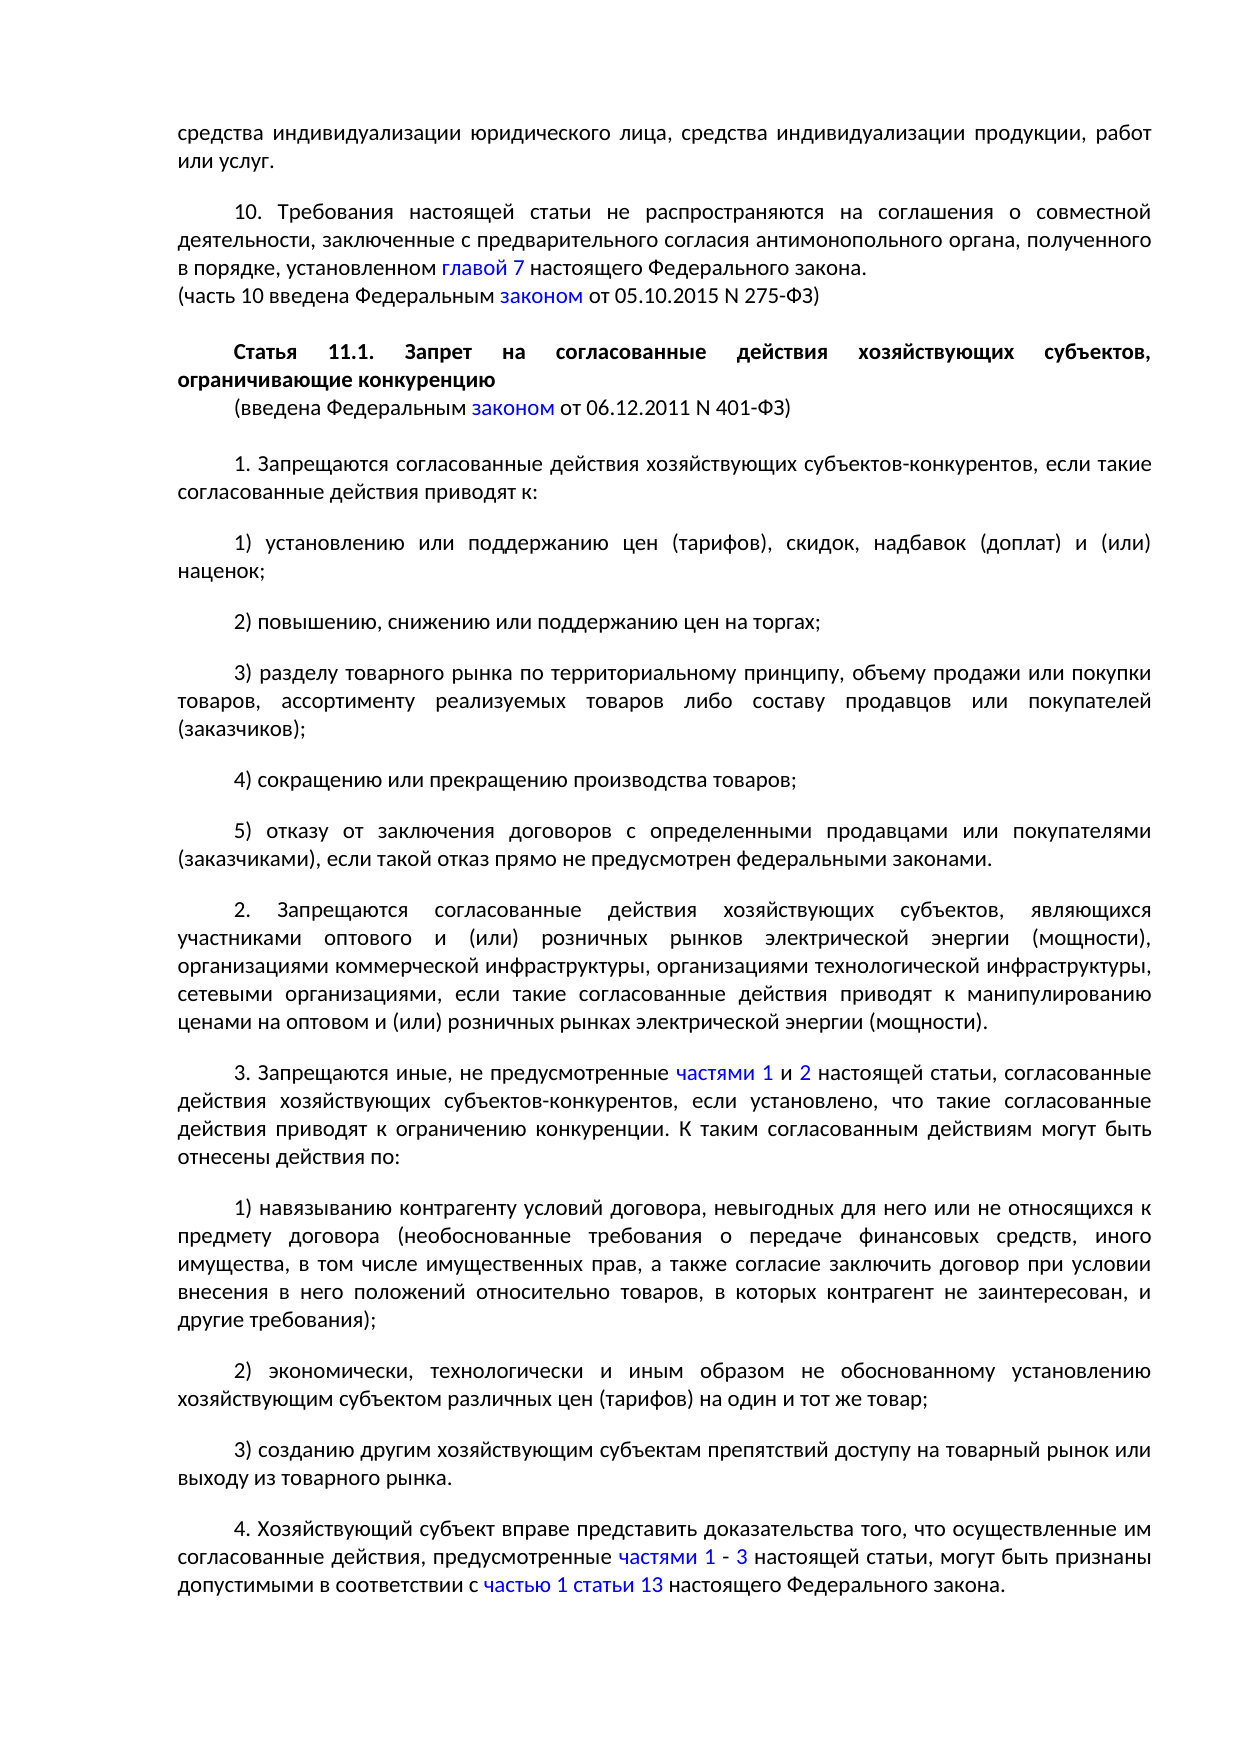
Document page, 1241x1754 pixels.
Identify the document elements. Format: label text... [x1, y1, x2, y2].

text 4. Хозяйствующий субъект вправе представить доказательства того, что осуществленные им согласованные действия, предусмотренные частями 1 - 3 настоящей статьи, могут быть признаны допустимыми в соответствии с частью 1 статьи 13 настоящего Федерального закона. [177, 1514, 1152, 1598]
text 2. Запрещаются согласованные действия хозяйствующих субъектов, являющихся участниками оптового и (или) розничных рынков электрической энергии (мощности), организациями коммерческой инфраструктуры, организациями технологической инфраструктуры, сетевыми организациями, если такие согласованные действия приводят к манипулированию ценами на оптовом и (или) розничных рынках электрической энергии (мощности). [177, 895, 1152, 1035]
text (введена Федеральным законом от 06.12.2011 N 401-ФЗ) [177, 393, 1152, 421]
text 1. Запрещаются согласованные действия хозяйствующих субъектов-конкурентов, если такие согласованные действия приводят к: [177, 449, 1152, 505]
title Статья 11.1. Запрет на согласованные действия хозяйствующих субъектов, ограничивающие конкуренцию [177, 337, 1152, 393]
text (часть 10 введена Федеральным законом от 05.10.2015 N 275-ФЗ) [177, 281, 1152, 309]
text 10. Требования настоящей статьи не распространяются на соглашения о совместной деятельности, заключенные с предварительного согласия антимонопольного органа, полученного в порядке, установленном главой 7 настоящего Федерального закона. [177, 197, 1152, 281]
text 5) отказу от заключения договоров с определенными продавцами или покупателями (заказчиками), если такой отказ прямо не предусмотрен федеральными законами. [177, 816, 1152, 872]
text 1) навязыванию контрагенту условий договора, невыгодных для него или не относящихся к предмету договора (необоснованные требования о передаче финансовых средств, иного имущества, в том числе имущественных прав, а также согласие заключить договор при условии внесения в него положений относительно товаров, в которых контрагент не заинтересован, и другие требования); [177, 1193, 1152, 1333]
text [177, 118, 1152, 174]
text 2) экономически, технологически и иным образом не обоснованному установлению хозяйствующим субъектом различных цен (тарифов) на один и тот же товар; [177, 1356, 1152, 1412]
text 4) сокращению или прекращению производства товаров; [177, 765, 1152, 793]
text 2) повышению, снижению или поддержанию цен на торгах; [177, 607, 1152, 635]
text 1) установлению или поддержанию цен (тарифов), скидок, надбавок (доплат) и (или) наценок; [177, 528, 1152, 584]
text 3) созданию другим хозяйствующим субъектам препятствий доступу на товарный рынок или выходу из товарного рынка. [177, 1435, 1152, 1491]
text 3) разделу товарного рынка по территориальному принципу, объему продажи или покупки товаров, ассортименту реализуемых товаров либо составу продавцов или покупателей (заказчиков); [177, 658, 1152, 742]
text 3. Запрещаются иные, не предусмотренные частями 1 и 2 настоящей статьи, согласованные действия хозяйствующих субъектов-конкурентов, если установлено, что такие согласованные действия приводят к ограничению конкуренции. К таким согласованным действиям могут быть отнесены действия по: [177, 1058, 1152, 1170]
